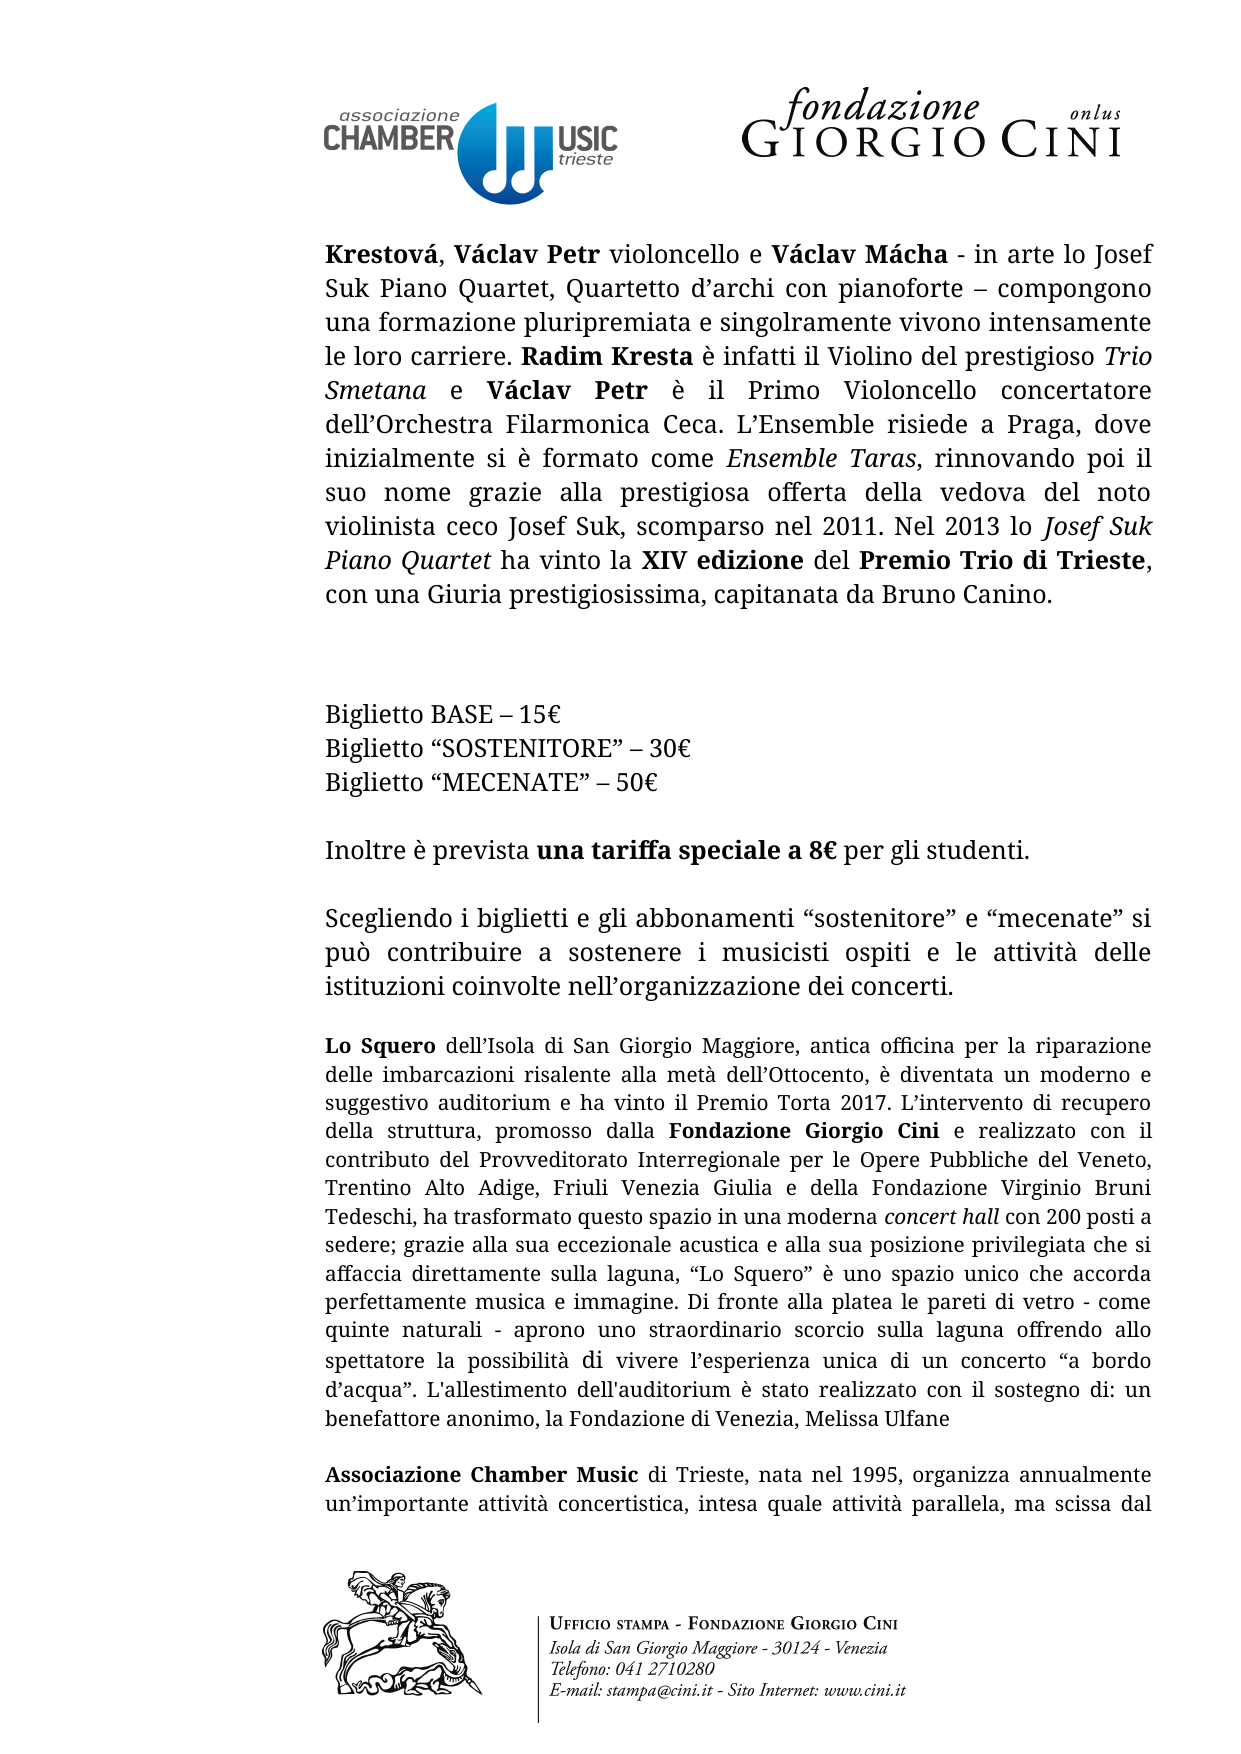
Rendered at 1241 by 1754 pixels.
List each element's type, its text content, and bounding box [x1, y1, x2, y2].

text Biglietto “MECENATE” – 50€ [325, 764, 1152, 798]
picture [322, 1571, 906, 1723]
text Biglietto “SOSTENITORE” – 30€ [325, 730, 1152, 764]
text Lo Squero dell’Isola di San Giorgio Maggiore, antica officina per la riparazione delle imbarcazioni risalente alla metà dell’Ottocento, è diventata un moderno e suggestivo auditorium e ha vinto il Premio Torta 2017. L’intervento di recupero della struttura, promosso dalla Fondazione Giorgio Cini e realizzato con il contributo del Provveditorato Interregionale per le Opere Pubbliche del Veneto, Trentino Alto Adige, Friuli Venezia Giulia e della Fondazione Virginio Bruni Tedeschi, ha trasformato questo spazio in una moderna concert hall con 200 posti a sedere; grazie alla sua eccezionale acustica e alla sua posizione privilegiata che si affaccia direttamente sulla laguna, “Lo Squero” è uno spazio unico che accorda perfettamente musica e immagine. Di fronte alla platea le pareti di vetro - come quinte naturali - aprono uno straordinario scorcio sulla laguna offrendo allo spettatore la possibilità di vivere l’esperienza unica di un concerto “a bordo d’acqua”. L'allestimento dell'auditorium è stato realizzato con il sostegno di: un benefattore anonimo, la Fondazione di Venezia, Melissa Ulfane [325, 1031, 1152, 1432]
text Inoltre è prevista una tariffa speciale a 8€ per gli studenti. [325, 832, 1152, 867]
picture [324, 102, 618, 205]
picture [742, 87, 1120, 157]
text Scegliendo i biglietti e gli abbonamenti “sostenitore” e “mecenate” si può contribuire a sostenere i musicisti ospiti e le attività delle istituzioni coinvolte nell’organizzazione dei concerti. [325, 901, 1152, 1003]
text Biglietto BASE – 15€ [325, 696, 1152, 730]
